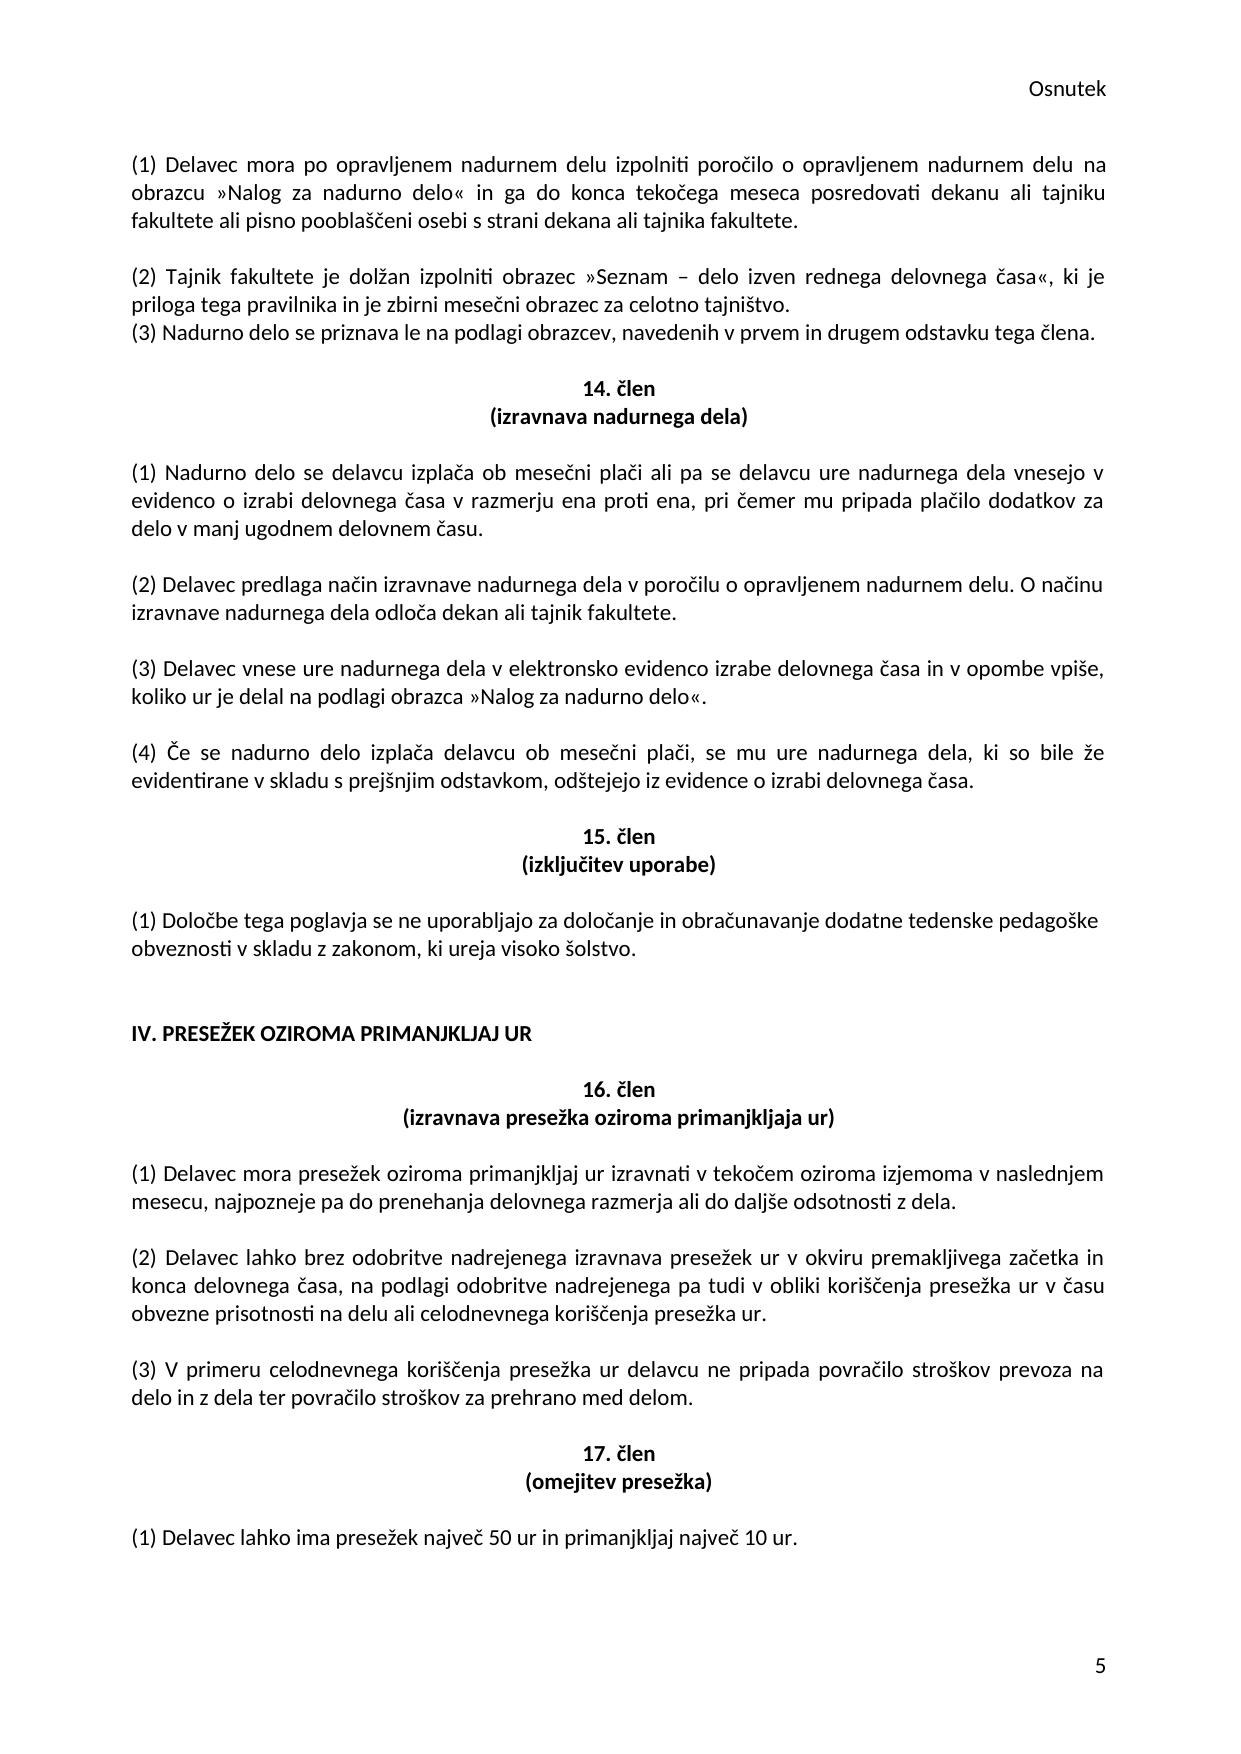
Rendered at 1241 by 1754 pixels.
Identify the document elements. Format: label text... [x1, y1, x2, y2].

text (3) Nadurno delo se priznava le na podlagi obrazcev, navedenih v prvem in drugem odstavku tega člena. [131, 318, 1106, 346]
text (1) Delavec mora po opravljenem nadurnem delu izpolniti poročilo o opravljenem nadurnem delu na obrazcu »Nalog za nadurno delo« in ga do konca tekočega meseca posredovati dekanu ali tajniku fakultete ali pisno pooblaščeni osebi s strani dekana ali tajnika fakultete. [131, 150, 1106, 234]
text (izravnava presežka oziroma primanjkljaja ur) [131, 1103, 1106, 1131]
text 15. člen [131, 822, 1106, 851]
text (1) Delavec lahko ima presežek največ 50 ur in primanjkljaj največ 10 ur. [131, 1523, 1106, 1551]
text (1) Nadurno delo se delavcu izplača ob mesečni plači ali pa se delavcu ure nadurnega dela vnesejo v evidenco o izrabi delovnega časa v razmerju ena proti ena, pri čemer mu pripada plačilo dodatkov za delo v manj ugodnem delovnem času. [131, 458, 1106, 542]
text (4) Če se nadurno delo izplača delavcu ob mesečni plači, se mu ure nadurnega dela, ki so bile že evidentirane v skladu s prejšnjim odstavkom, odštejejo iz evidence o izrabi delovnega časa. [131, 738, 1106, 794]
text 17. člen [131, 1439, 1106, 1467]
text 14. člen [131, 374, 1106, 402]
title IV. PRESEŽEK OZIROMA PRIMANJKLJAJ UR [131, 1019, 1106, 1047]
text obveznosti v skladu z zakonom, ki ureja visoko šolstvo. [131, 934, 1106, 963]
text (1) Določbe tega poglavja se ne uporabljajo za določanje in obračunavanje dodatne tedenske pedagoške [131, 907, 1106, 934]
text (1) Delavec mora presežek oziroma primanjkljaj ur izravnati v tekočem oziroma izjemoma v naslednjem mesecu, najpozneje pa do prenehanja delovnega razmerja ali do daljše odsotnosti z dela. [131, 1159, 1106, 1215]
text (3) Delavec vnese ure nadurnega dela v elektronsko evidenco izrabe delovnega časa in v opombe vpiše, koliko ur je delal na podlagi obrazca »Nalog za nadurno delo«. [131, 654, 1106, 710]
text (2) Delavec predlaga način izravnave nadurnega dela v poročilu o opravljenem nadurnem delu. O načinu izravnave nadurnega dela odloča dekan ali tajnik fakultete. [131, 570, 1106, 626]
text (3) V primeru celodnevnega koriščenja presežka ur delavcu ne pripada povračilo stroškov prevoza na delo in z dela ter povračilo stroškov za prehrano med delom. [131, 1355, 1106, 1411]
text (izključitev uporabe) [131, 851, 1106, 878]
text (2) Tajnik fakultete je dolžan izpolniti obrazec »Seznam – delo izven rednega delovnega časa«, ki je priloga tega pravilnika in je zbirni mesečni obrazec za celotno tajništvo. [131, 262, 1106, 318]
text (izravnava nadurnega dela) [131, 402, 1106, 430]
text 16. člen [131, 1075, 1106, 1103]
text (omejitev presežka) [131, 1467, 1106, 1495]
text (2) Delavec lahko brez odobritve nadrejenega izravnava presežek ur v okviru premakljivega začetka in konca delovnega časa, na podlagi odobritve nadrejenega pa tudi v obliki koriščenja presežka ur v času obvezne prisotnosti na delu ali celodnevnega koriščenja presežka ur. [131, 1243, 1106, 1327]
